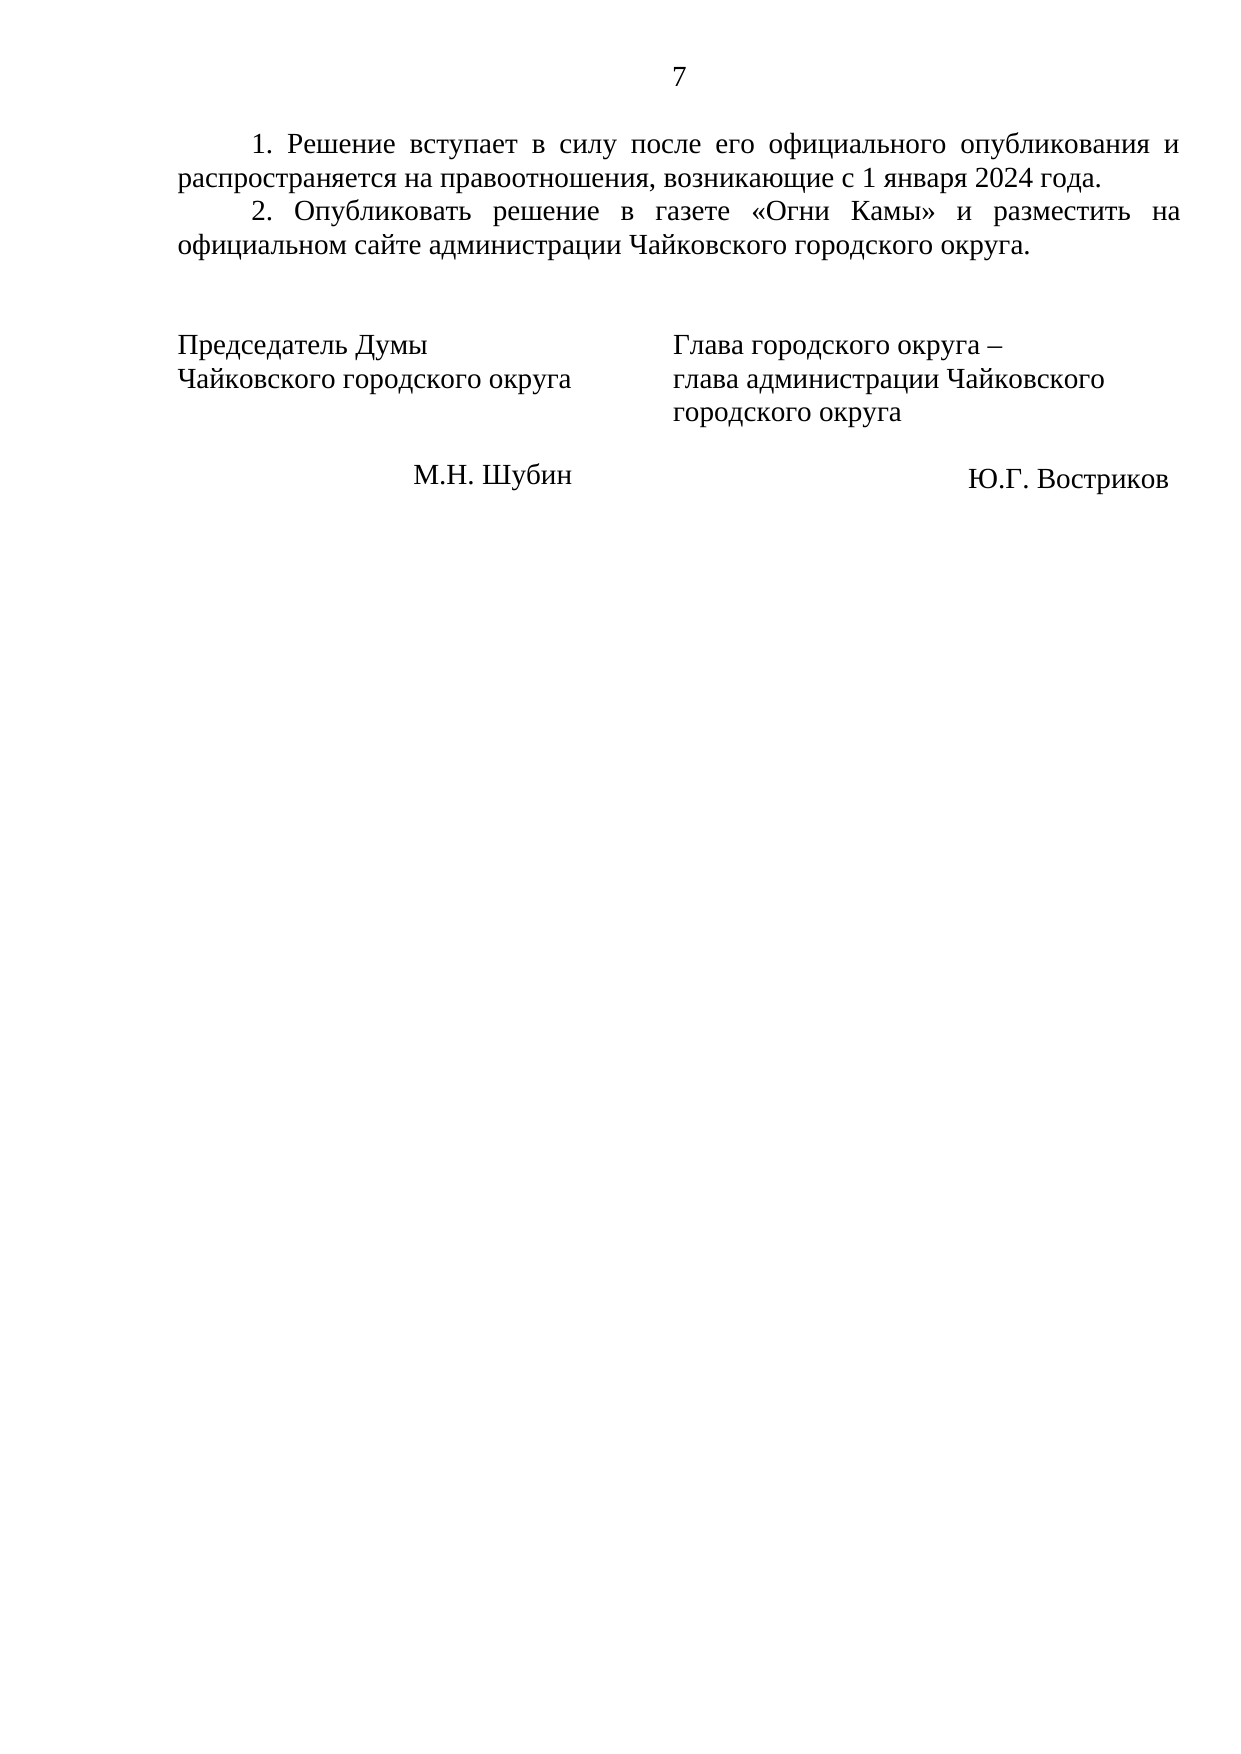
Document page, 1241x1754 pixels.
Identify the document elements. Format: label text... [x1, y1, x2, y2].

text 2. Опубликовать решение в газете «Огни Камы» и разместить на официальном сайте администрации Чайковского городского округа. [177, 193, 1181, 260]
table_header Председатель Думы Чайковского городского округа М.Н. Шубин [166, 328, 662, 495]
list Решение вступает в силу после его официального опубликования и распространяется на правоотношения, возникающие с 1 января 2024 года. [177, 126, 1181, 193]
table_header Глава городского округа – глава администрации Чайковского городского округа Ю.Г. Востриков [662, 328, 1192, 495]
